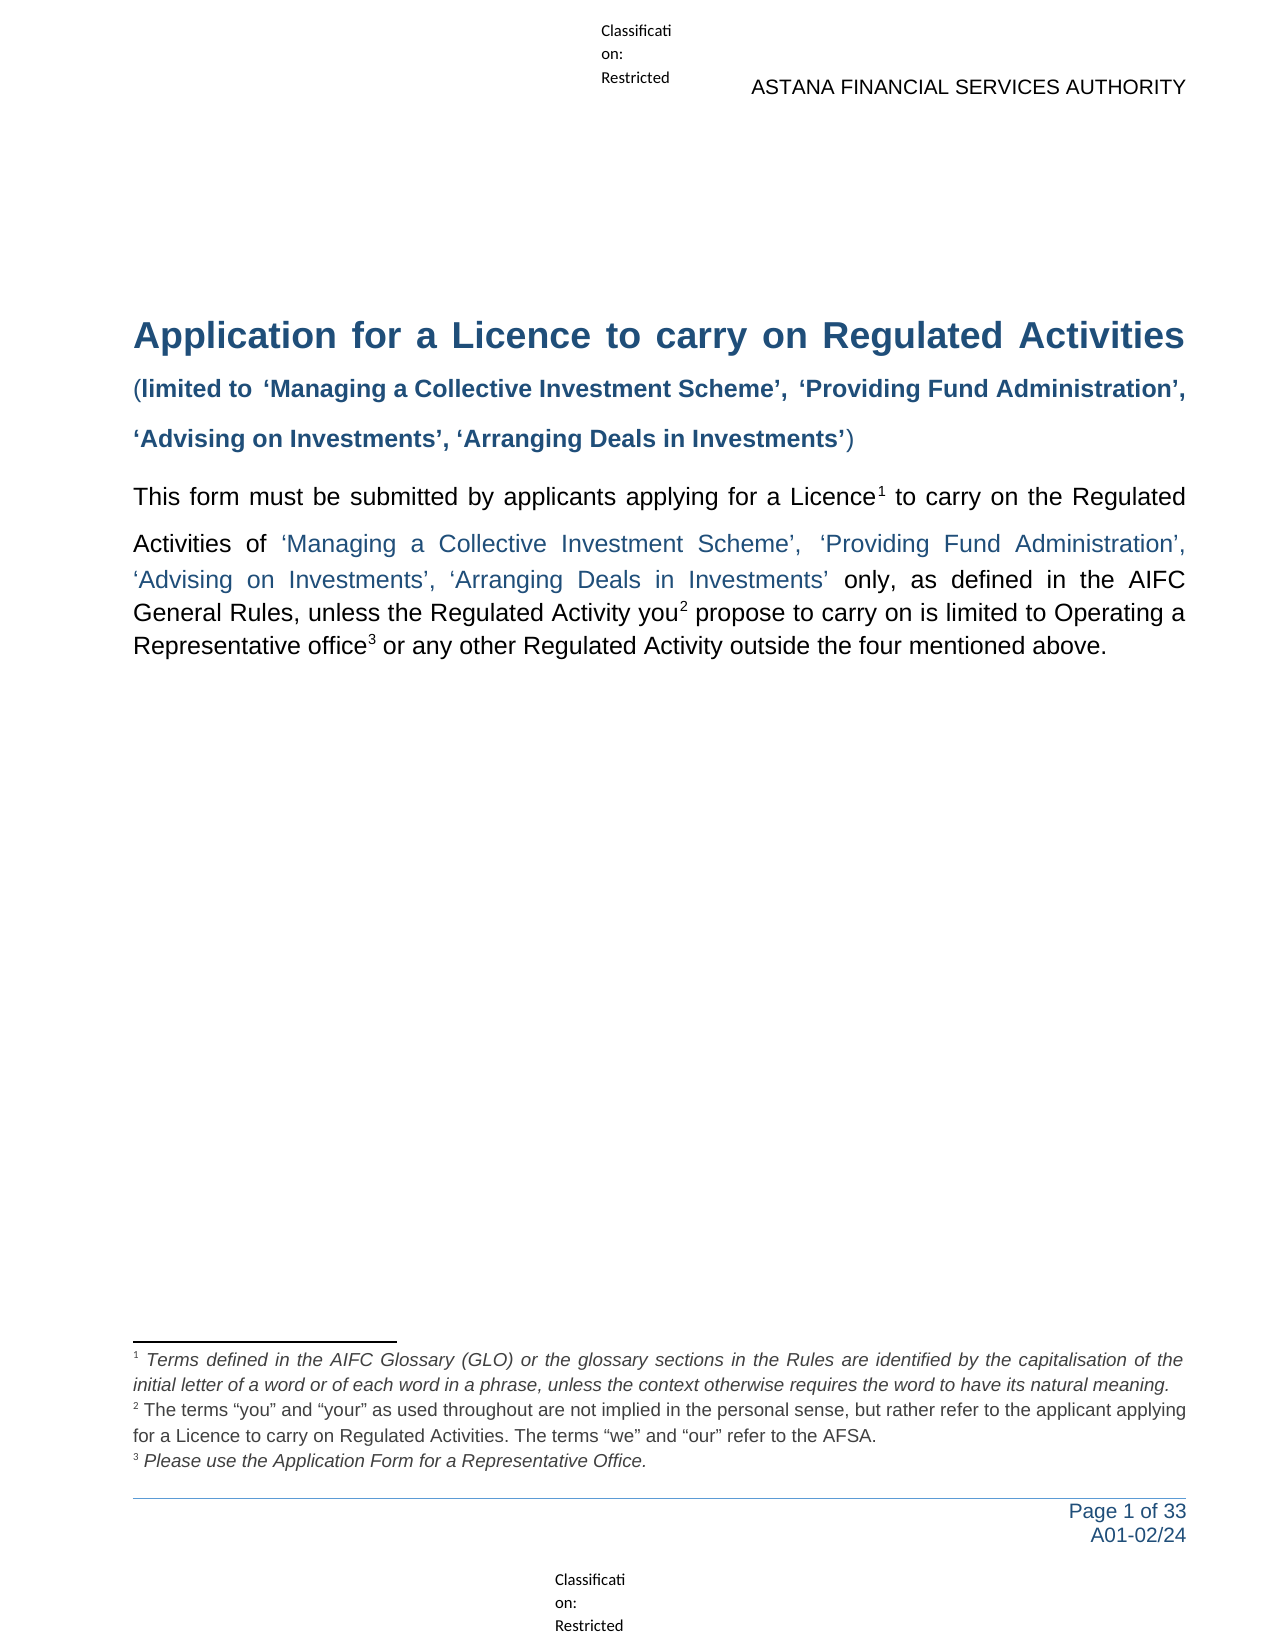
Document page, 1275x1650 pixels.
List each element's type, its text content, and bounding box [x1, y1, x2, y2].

text Application for a Licence to carry on Regulated Activities (limited to ‘Managing a Collective Investment Scheme’, ‘Providing Fund Administration’, ‘Advising on Investments’, ‘Arranging Deals in Investments’) [133, 313, 1186, 455]
text This form must be submitted by applicants applying for a Licence to carry on the Regulated Activities of ‘Managing a Collective Investment Scheme’, ‘Providing Fund Administration’, ‘Advising on Investments’, ‘Arranging Deals in Investments’ only, as defined in the AIFC General Rules, unless the Regulated Activity you propose to carry on is limited to Operating a Representative office or any other Regulated Activity outside the four mentioned above. [133, 482, 1186, 660]
